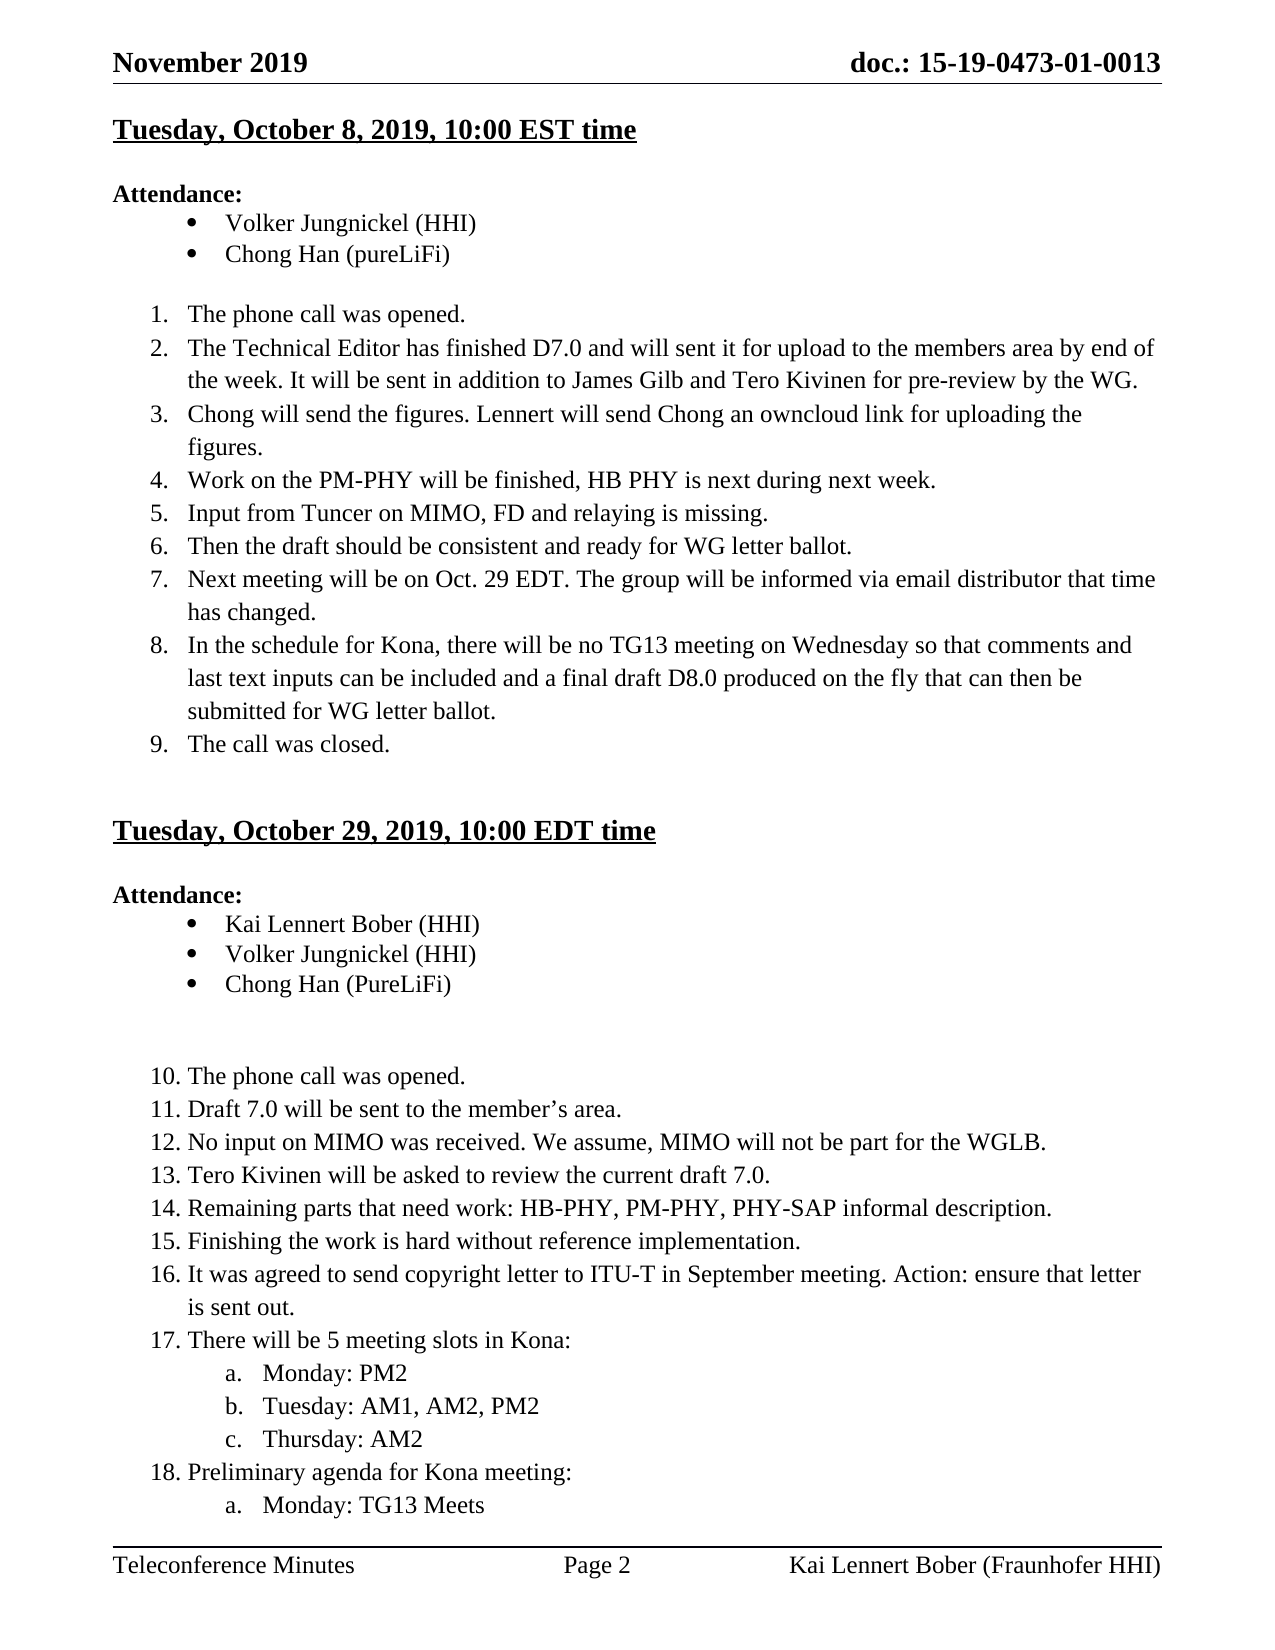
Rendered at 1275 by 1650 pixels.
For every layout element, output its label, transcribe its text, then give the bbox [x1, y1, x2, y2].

list Chong Han (PureLiFi) [187, 969, 1162, 998]
list Thursday: AM2 [225, 1424, 1162, 1453]
text Attendance: [112, 179, 1162, 208]
list Volker Jungnickel (HHI) [187, 939, 1162, 968]
list There will be 5 meeting slots in Kona: [150, 1325, 1162, 1354]
list Monday: TG13 Meets [225, 1491, 1162, 1519]
list Then the draft should be consistent and ready for WG letter ballot. [150, 531, 1162, 559]
text Attendance: [112, 880, 1162, 909]
list Next meeting will be on Oct. 29 EDT. The group will be informed via email distributor that time has changed. [150, 564, 1162, 626]
list Monday: PM2 [225, 1358, 1162, 1387]
list It was agreed to send copyright letter to ITU-T in September meeting. Action: ensure that letter is sent out. [150, 1259, 1162, 1321]
list In the schedule for Kona, there will be no TG13 meeting on Wednesday so that comments and last text inputs can be included and a final draft D8.0 produced on the fly that can then be submitted for WG letter ballot. [150, 630, 1162, 724]
list Draft 7.0 will be sent to the member’s area. [150, 1094, 1162, 1123]
list Chong will send the figures. Lennert will send Chong an owncloud link for uploading the figures. [150, 399, 1162, 460]
list Input from Tuncer on MIMO, FD and relaying is missing. [150, 498, 1162, 526]
list The phone call was opened. [150, 1061, 1162, 1090]
list The call was closed. [150, 729, 1162, 758]
list Tero Kivinen will be asked to review the current draft 7.0. [150, 1160, 1162, 1189]
list Chong Han (pureLiFi) [187, 239, 1162, 267]
list Finishing the work is hard without reference implementation. [150, 1226, 1162, 1255]
list Volker Jungnickel (HHI) [187, 208, 1162, 237]
list Kai Lennert Bober (HHI) [187, 909, 1162, 937]
list Preliminary agenda for Kona meeting: [150, 1457, 1162, 1486]
list Tuesday: AM1, AM2, PM2 [225, 1391, 1162, 1420]
list Remaining parts that need work: HB-PHY, PM-PHY, PHY-SAP informal description. [150, 1193, 1162, 1222]
list The phone call was opened. [150, 299, 1162, 328]
list No input on MIMO was received. We assume, MIMO will not be part for the WGLB. [150, 1127, 1162, 1156]
text Tuesday, October 29, 2019, 10:00 EDT time [112, 813, 1162, 846]
text Tuesday, October 8, 2019, 10:00 EST time [112, 112, 1162, 146]
list The Technical Editor has finished D7.0 and will sent it for upload to the members area by end of the week. It will be sent in addition to James Gilb and Tero Kivinen for pre-review by the WG. [150, 333, 1162, 394]
list Work on the PM-PHY will be finished, HB PHY is next during next week. [150, 465, 1162, 493]
